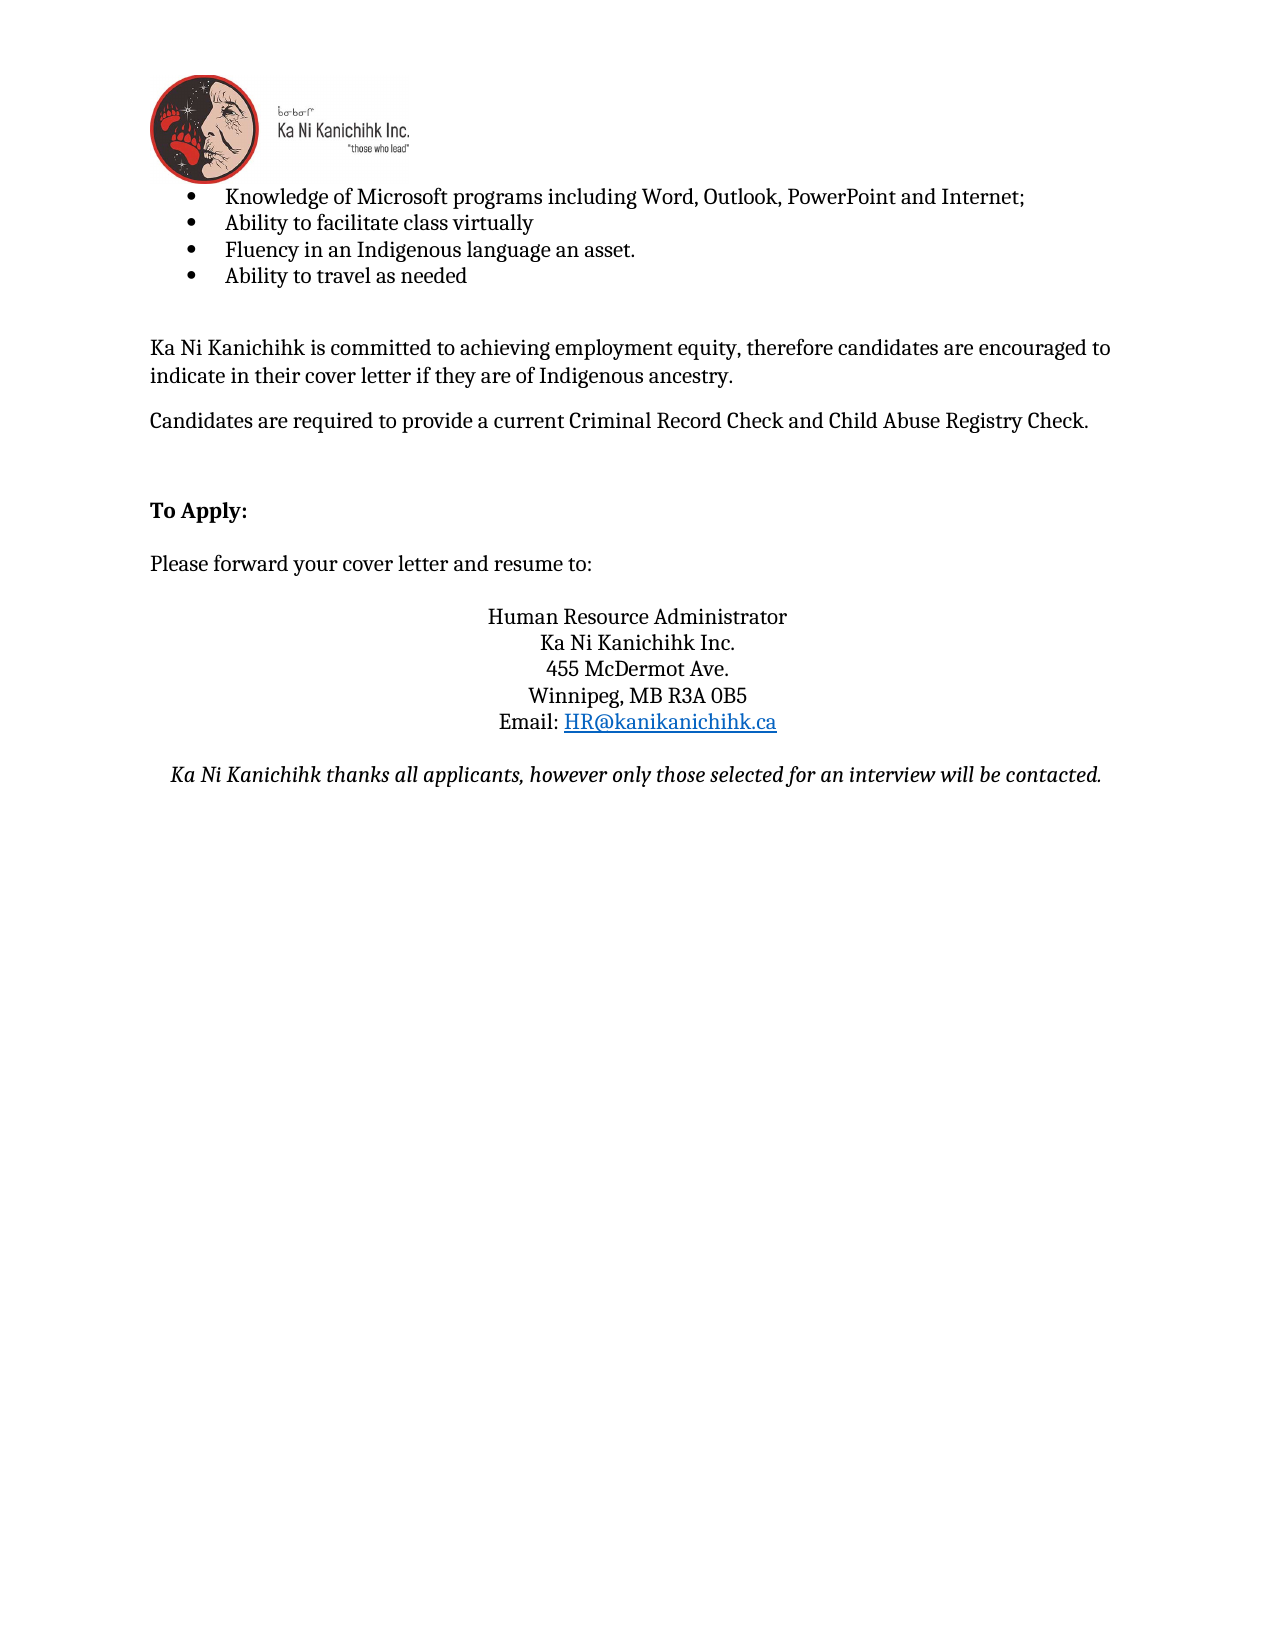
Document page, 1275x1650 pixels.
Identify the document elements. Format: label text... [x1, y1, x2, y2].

text Please forward your cover letter and resume to: [150, 551, 1125, 577]
text Ka Ni Kanichihk thanks all applicants, however only those selected for an interview will be contacted. [150, 762, 1125, 788]
list Ability to facilitate class virtually [187, 210, 1125, 236]
text Winnipeg, MB R3A 0B5 [150, 682, 1125, 709]
list Fluency in an Indigenous language an asset. [187, 236, 1125, 263]
text To Apply: [150, 498, 1125, 524]
text Ka Ni Kanichihk Inc. [150, 630, 1125, 656]
text Ka Ni Kanichihk is committed to achieving employment equity, therefore candidates are encouraged to indicate in their cover letter if they are of Indigenous ancestry. [150, 334, 1125, 389]
list Ability to travel as needed [187, 263, 1125, 289]
list Knowledge of Microsoft programs including Word, Outlook, PowerPoint and Internet; [187, 184, 1125, 210]
text Candidates are required to provide a current Criminal Record Check and Child Abuse Registry Check. [150, 408, 1125, 434]
picture [150, 75, 409, 184]
text Human Resource Administrator [150, 603, 1125, 630]
text Email: HR@kanikanichihk.ca [150, 709, 1125, 735]
text 455 McDermot Ave. [150, 656, 1125, 682]
